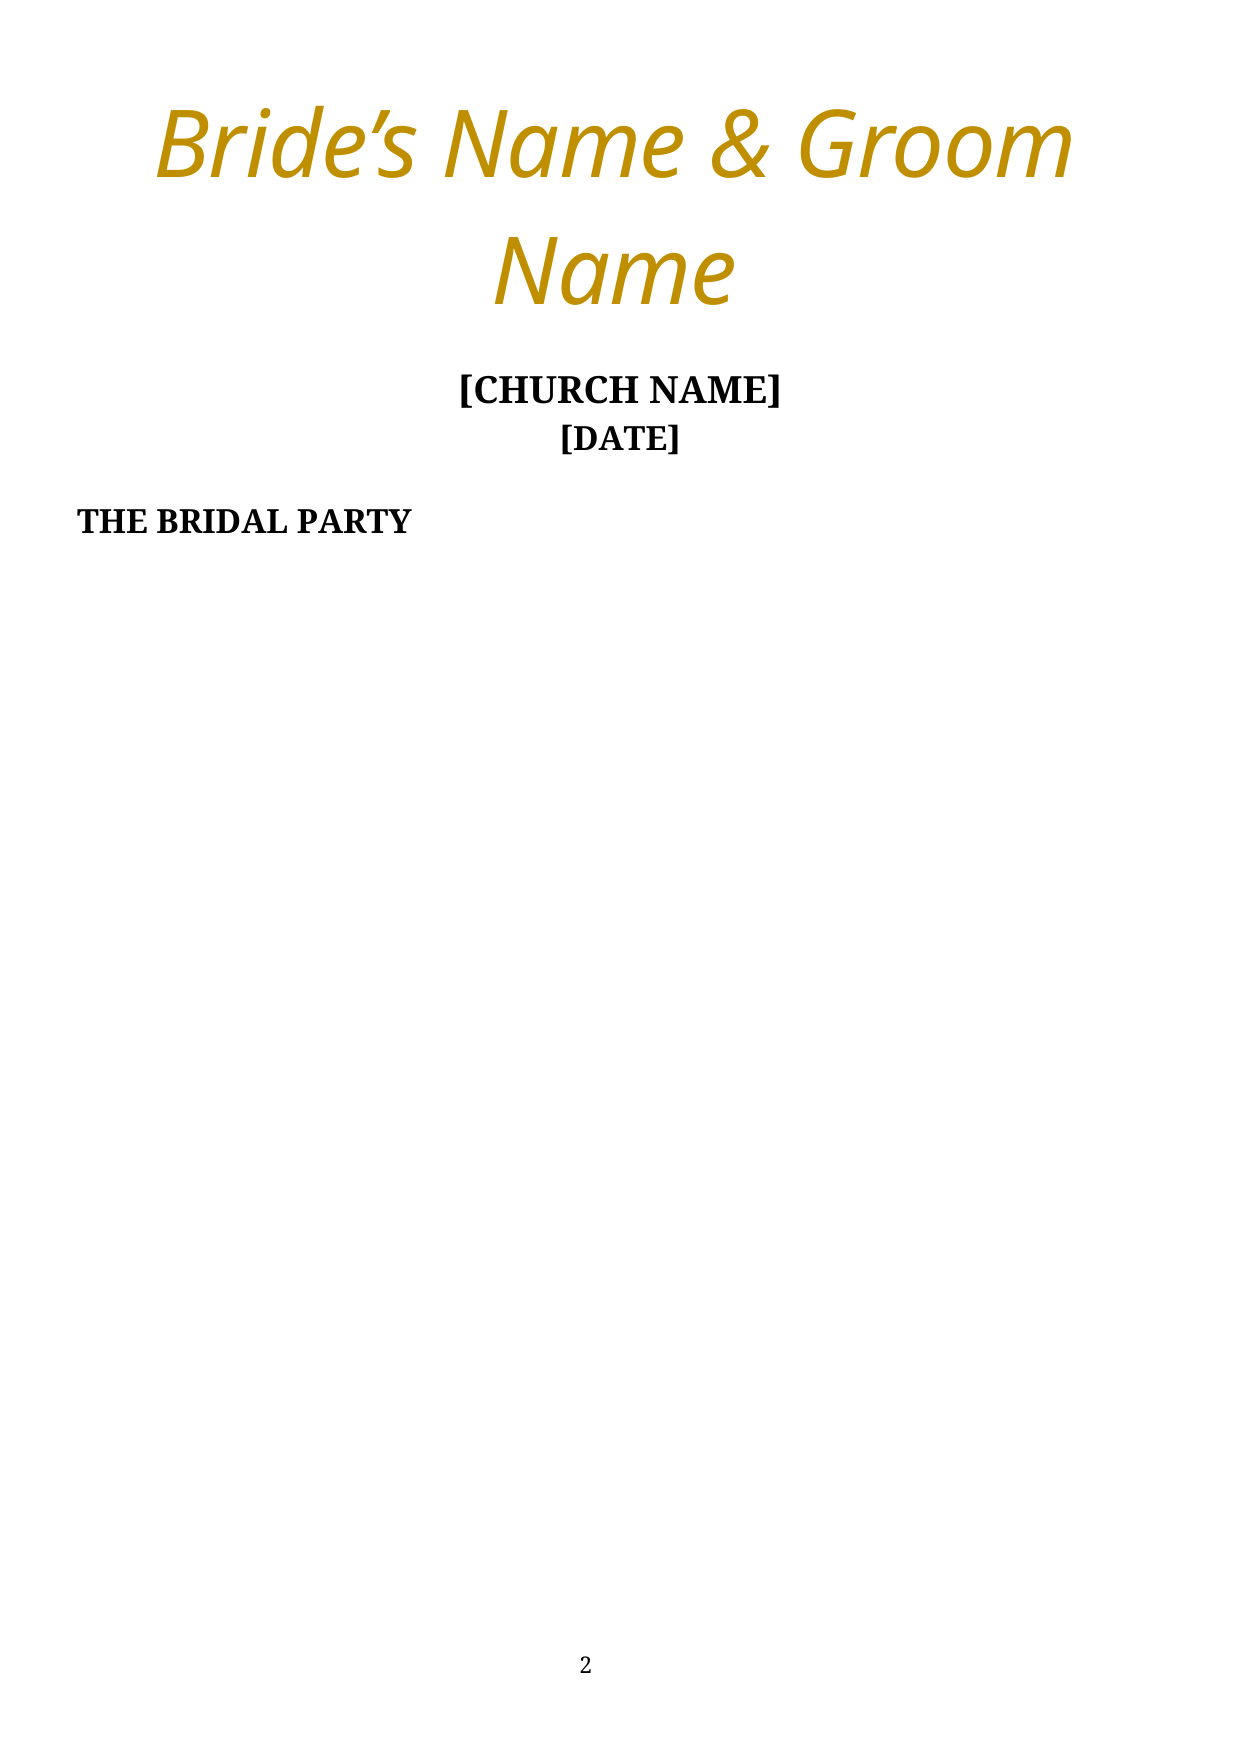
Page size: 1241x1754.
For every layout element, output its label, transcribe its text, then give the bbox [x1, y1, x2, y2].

text [CHURCH NAME] [77, 363, 1163, 414]
title Bride’s Name & Groom Name [77, 77, 1163, 332]
subtitle THE BRIDAL PARTY [77, 497, 1163, 543]
text [DATE] [77, 414, 1163, 460]
